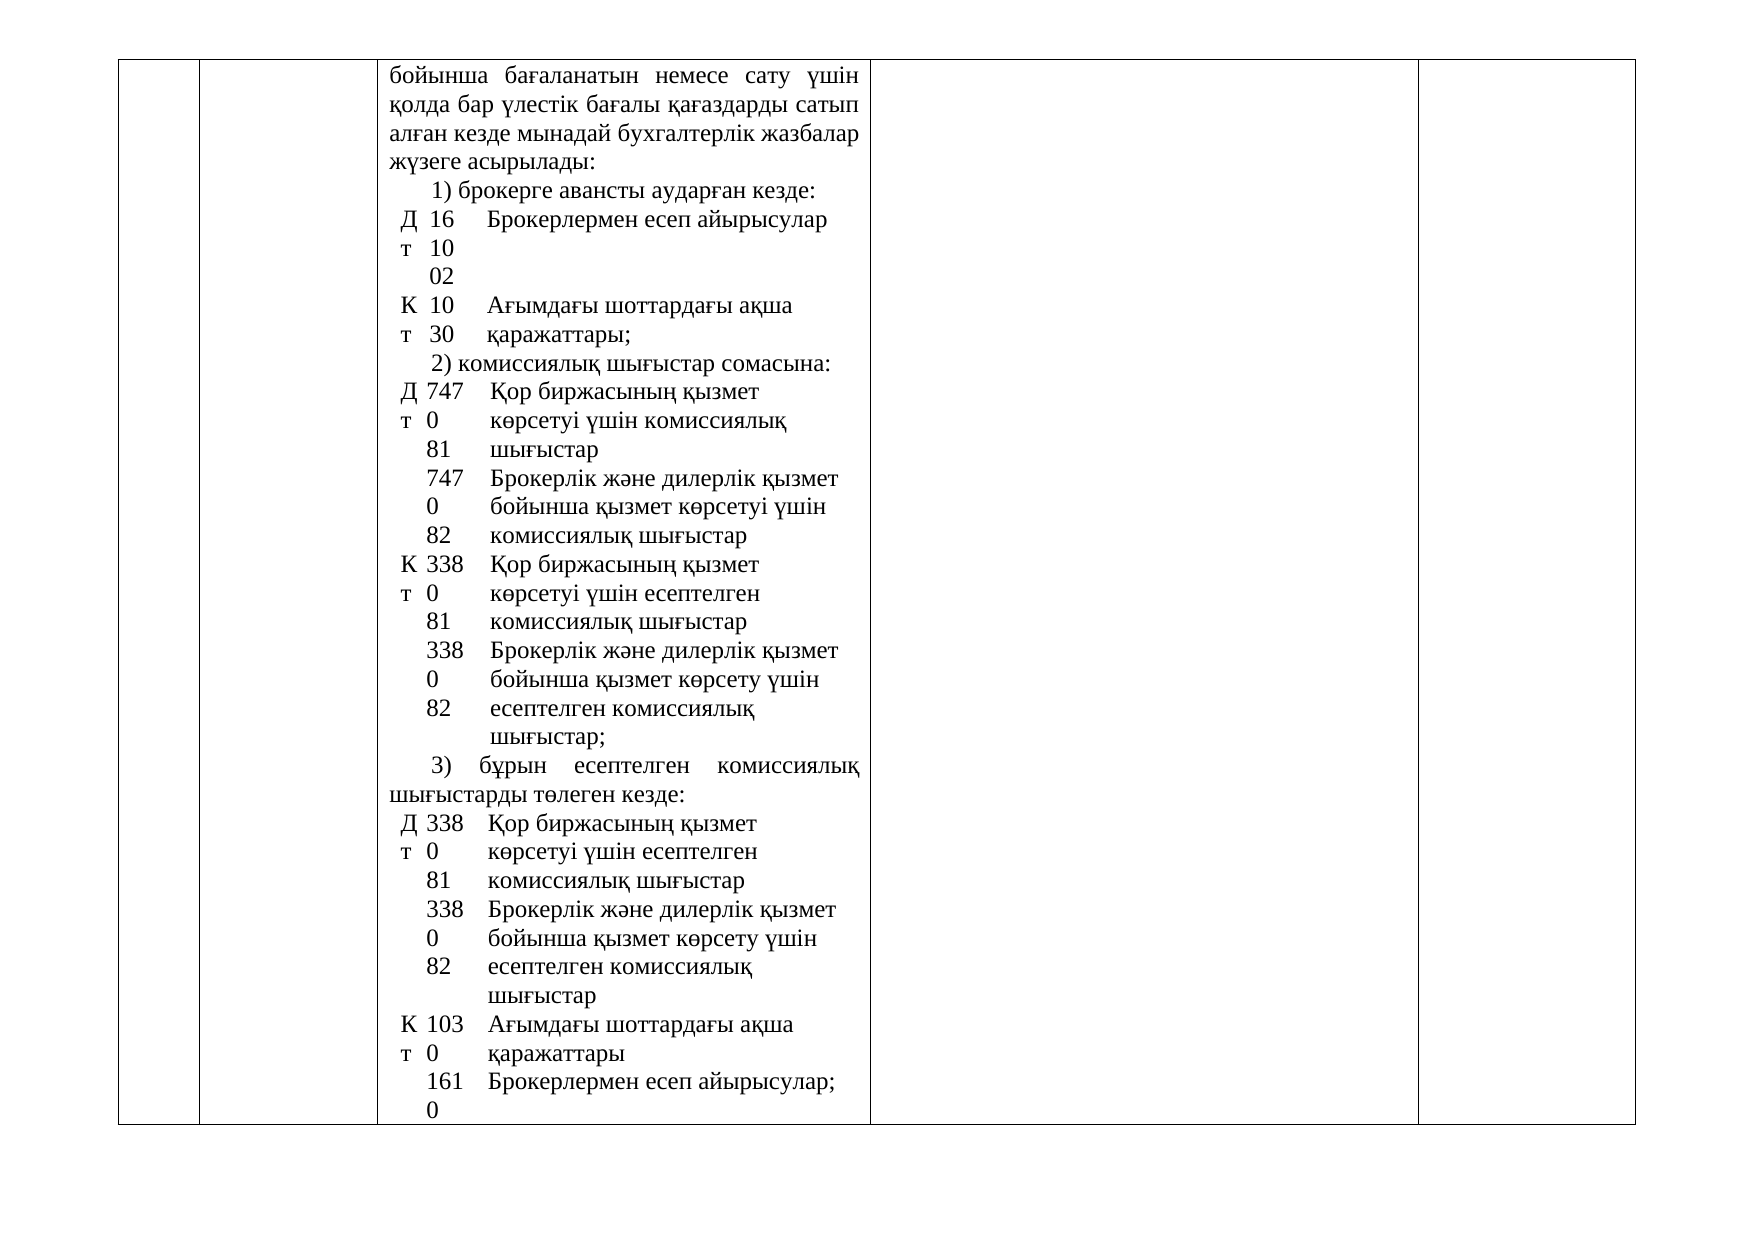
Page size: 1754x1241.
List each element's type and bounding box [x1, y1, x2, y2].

table_cell [1419, 60, 1635, 1124]
table_cell [378, 60, 870, 1124]
table_cell [119, 60, 199, 1124]
table_cell [200, 60, 377, 1124]
table_cell [871, 60, 1418, 1124]
